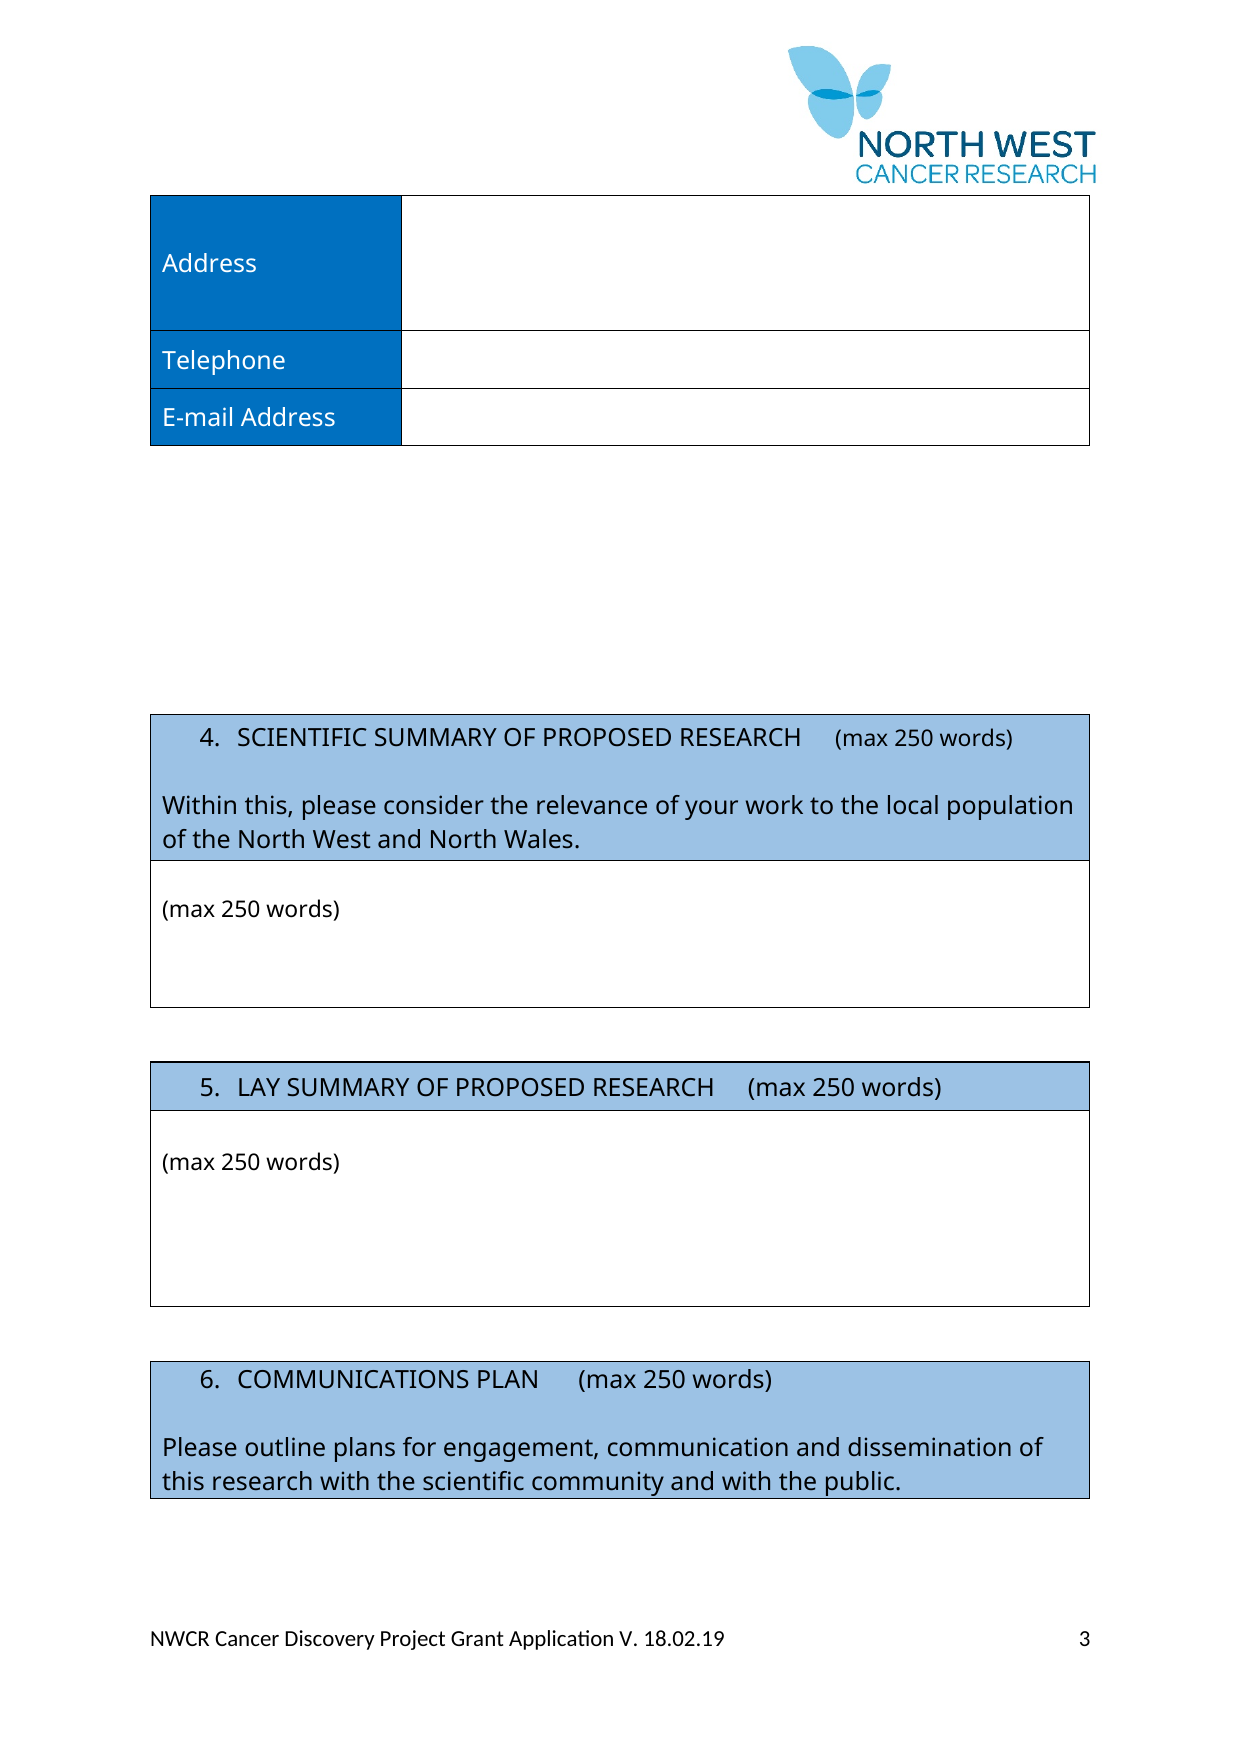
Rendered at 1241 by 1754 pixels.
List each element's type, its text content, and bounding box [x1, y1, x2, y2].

table_header LAY SUMMARY OF PROPOSED RESEARCH (max 250 words) [151, 1063, 1089, 1110]
table_cell [402, 331, 1089, 388]
table_cell [402, 196, 1089, 330]
table_cell [402, 389, 1089, 445]
table_cell (max 250 words) [151, 861, 1089, 1007]
table_cell Telephone [151, 331, 401, 388]
table_cell Address [151, 196, 401, 330]
table_header SCIENTIFIC SUMMARY OF PROPOSED RESEARCH (max 250 words) Within this, please consider the relevance of your work to the local population of the North West and North Wales. [151, 715, 1089, 860]
table_cell E-mail Address [151, 389, 401, 445]
picture [777, 31, 1103, 191]
table_header COMMUNICATIONS PLAN (max 250 words) Please outline plans for engagement, communication and dissemination of this research with the scientific community and with the public. [151, 1362, 1089, 1498]
table_cell (max 250 words) [151, 1111, 1089, 1306]
